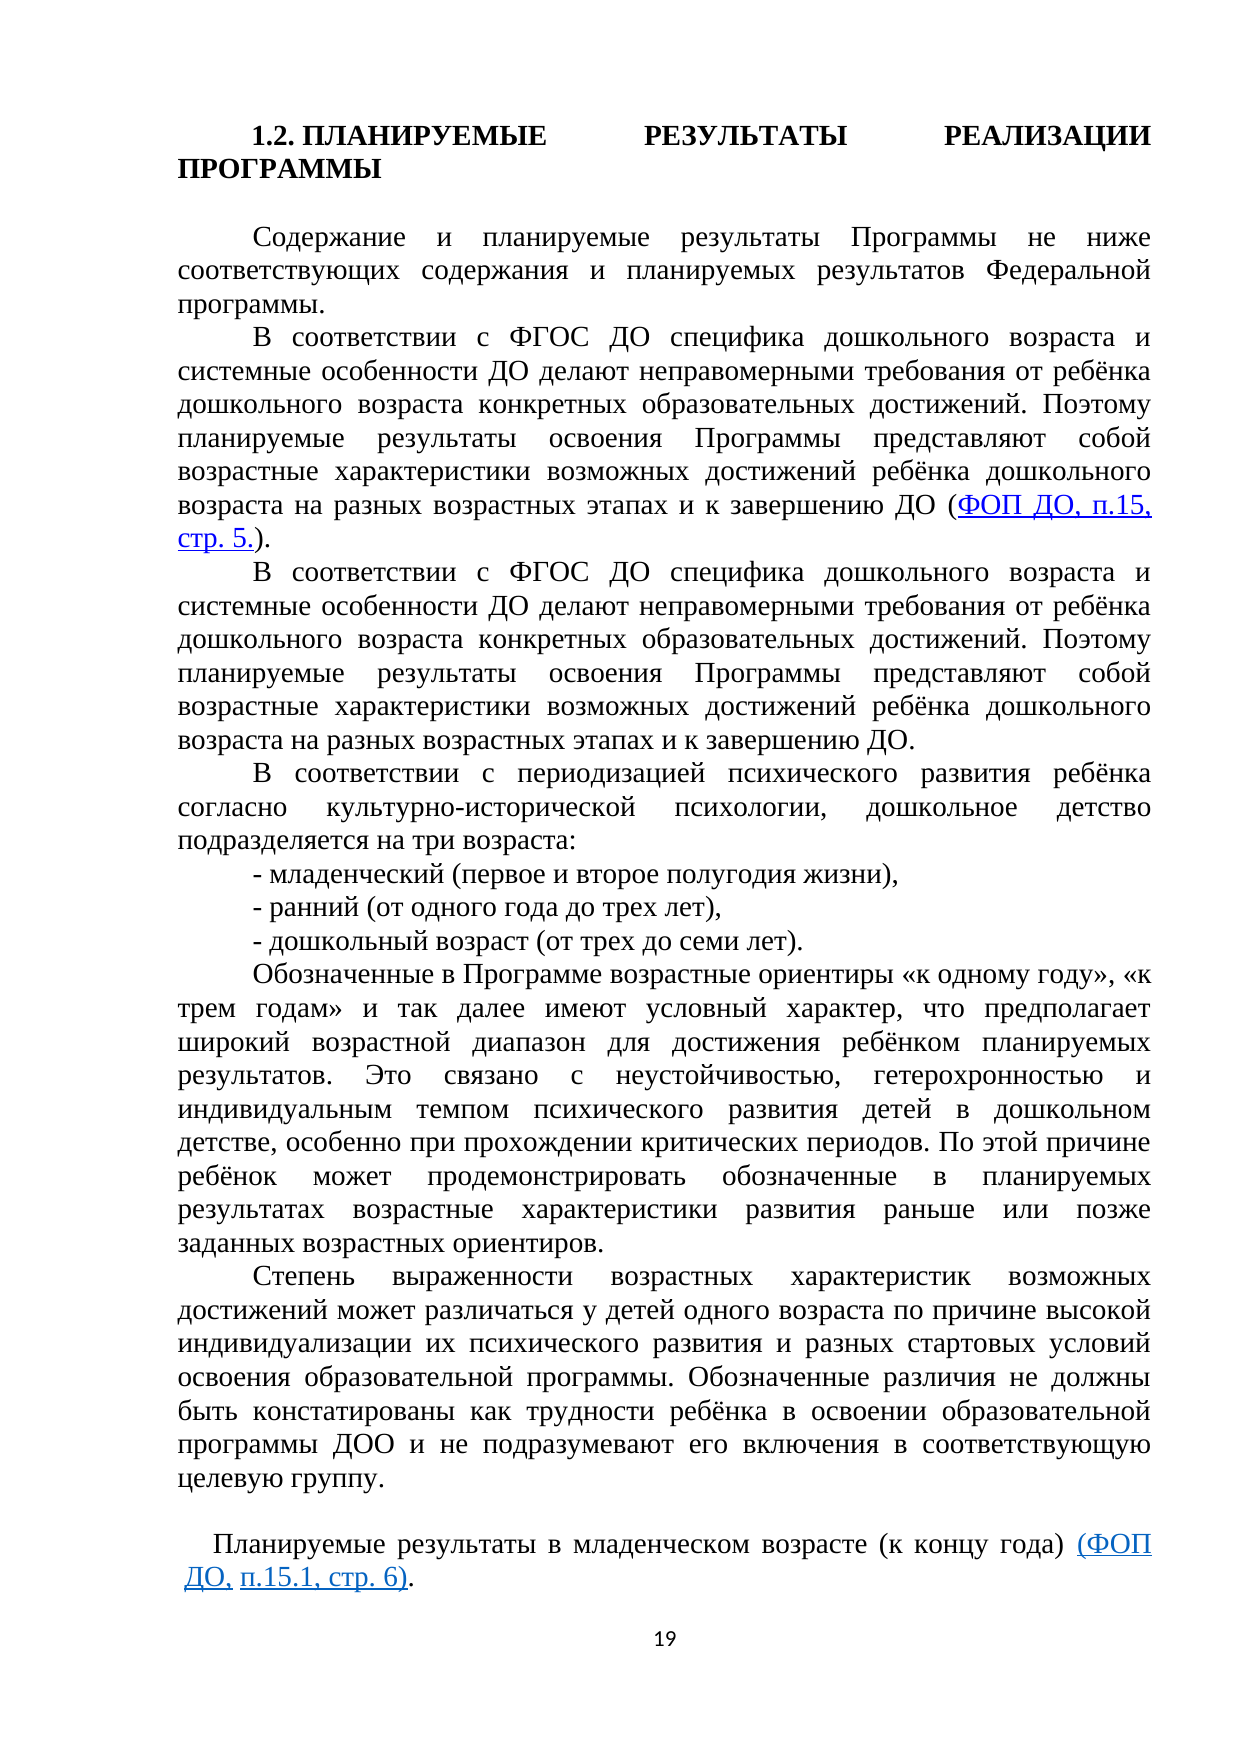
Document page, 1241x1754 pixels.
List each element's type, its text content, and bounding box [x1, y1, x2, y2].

text - младенческий (первое и второе полугодия жизни), [177, 856, 1152, 889]
text 1.2. ПЛАНИРУЕМЫЕ РЕЗУЛЬТАТЫ РЕАЛИЗАЦИИ ПРОГРАММЫ [177, 118, 1152, 185]
text - дошкольный возраст (от трех до семи лет). [177, 923, 1152, 957]
text Планируемые результаты в младенческом возрасте (к концу года) (ФОП ДО, п.15.1, стр. 6). [184, 1527, 1152, 1593]
text В соответствии с периодизацией психического развития ребёнка согласно культурно-исторической психологии, дошкольное детство подразделяется на три возраста: [177, 755, 1152, 856]
text В соответствии с ФГОС ДО специфика дошкольного возраста и системные особенности ДО делают неправомерными требования от ребёнка дошкольного возраста конкретных образовательных достижений. Поэтому планируемые результаты освоения Программы представляют собой возрастные характеристики возможных достижений ребёнка дошкольного возраста на разных возрастных этапах и к завершению ДО. [177, 554, 1152, 755]
text Степень выраженности возрастных характеристик возможных достижений может различаться у детей одного возраста по причине высокой индивидуализации их психического развития и разных стартовых условий освоения образовательной программы. Обозначенные различия не должны быть констатированы как трудности ребёнка в освоении образовательной программы ДОО и не подразумевают его включения в соответствующую целевую группу. [177, 1258, 1152, 1493]
text Обозначенные в Программе возрастные ориентиры «к одному году», «к трем годам» и так далее имеют условный характер, что предполагает широкий возрастной диапазон для достижения ребёнком планируемых результатов. Это связано с неустойчивостью, гетерохронностью и индивидуальным темпом психического развития детей в дошкольном детстве, особенно при прохождении критических периодов. По этой причине ребёнок может продемонстрировать обозначенные в планируемых результатах возрастные характеристики развития раньше или позже заданных возрастных ориентиров. [177, 957, 1152, 1258]
text Содержание и планируемые результаты Программы не ниже соответствующих содержания и планируемых результатов Федеральной программы. [177, 219, 1152, 319]
text В соответствии с ФГОС ДО специфика дошкольного возраста и системные особенности ДО делают неправомерными требования от ребёнка дошкольного возраста конкретных образовательных достижений. Поэтому планируемые результаты освоения Программы представляют собой возрастные характеристики возможных достижений ребёнка дошкольного возраста на разных возрастных этапах и к завершению ДО (ФОП ДО, п.15, стр. 5.). [177, 319, 1152, 554]
text - ранний (от одного года до трех лет), [177, 889, 1152, 923]
